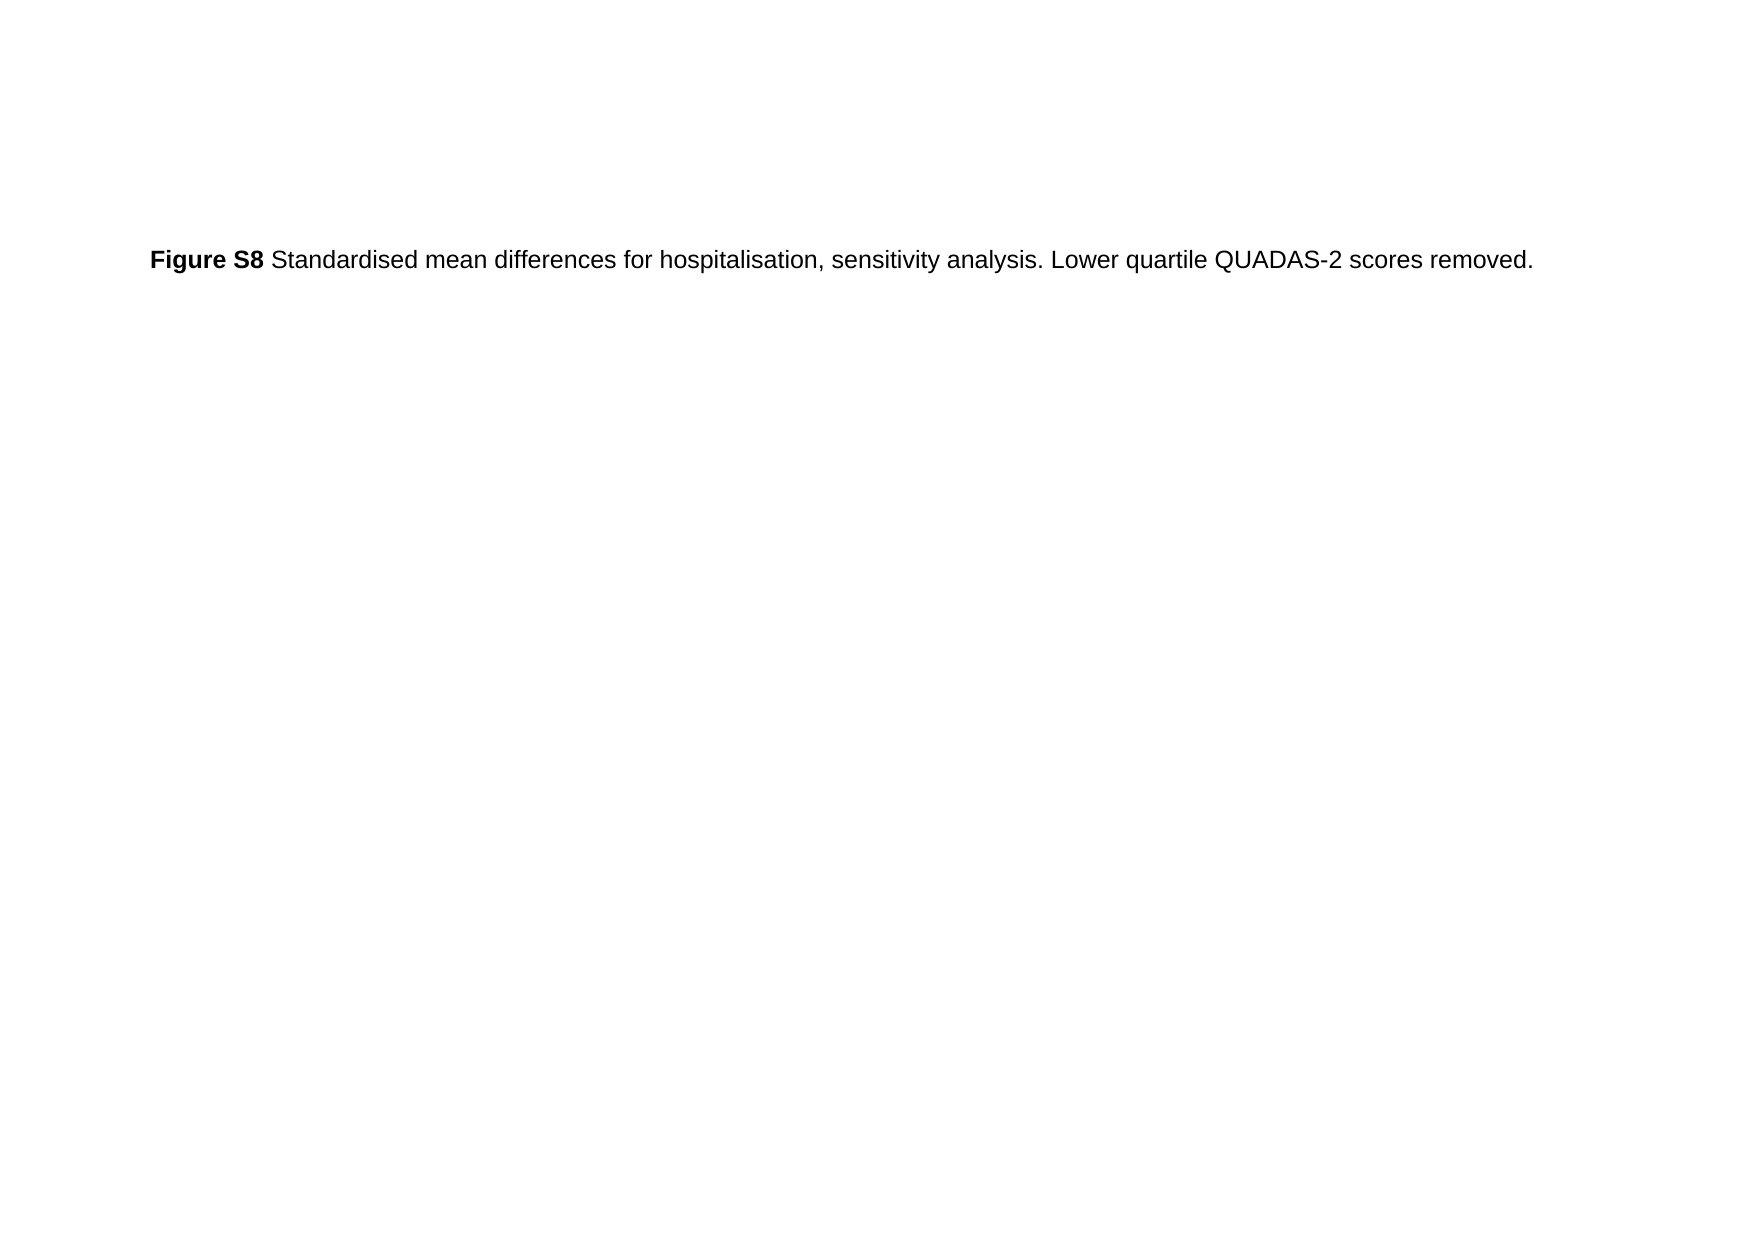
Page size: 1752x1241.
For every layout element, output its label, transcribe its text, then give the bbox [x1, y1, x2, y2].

text Figure S8 Standardised mean differences for hospitalisation, sensitivity analysis. Lower quartile QUADAS-2 scores removed. [150, 245, 1602, 273]
